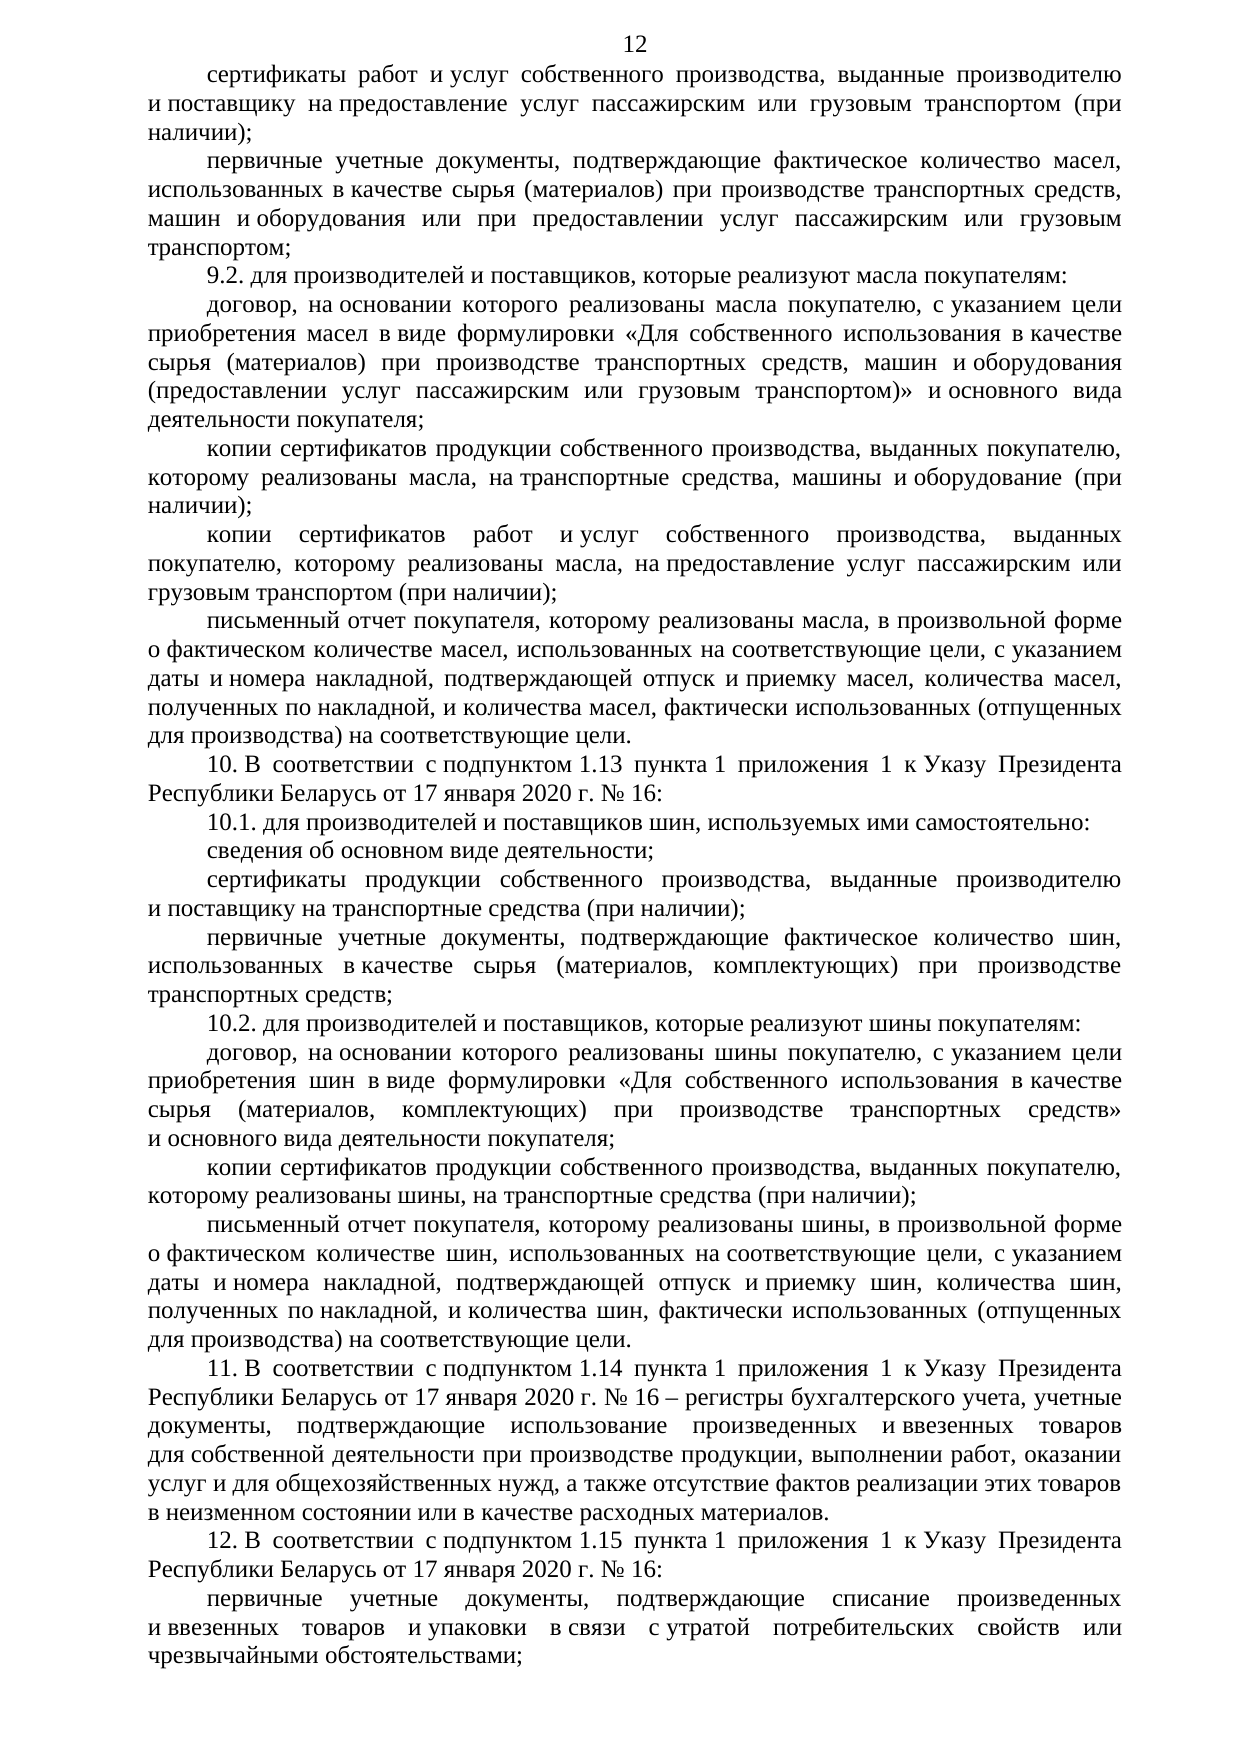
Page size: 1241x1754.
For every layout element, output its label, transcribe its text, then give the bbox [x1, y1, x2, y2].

text письменный отчет покупателя, которому реализованы масла, в произвольной форме о фактическом количестве масел, использованных на соответствующие цели, с указанием даты и номера накладной, подтверждающей отпуск и приемку масел, количества масел, полученных по накладной, и количества масел, фактически использованных (отпущенных для производства) на соответствующие цели. [148, 605, 1122, 749]
text договор, на основании которого реализованы масла покупателю, с указанием цели приобретения масел в виде формулировки «Для собственного использования в качестве сырья (материалов) при производстве транспортных средств, машин и оборудования (предоставлении услуг пассажирским или грузовым транспортом)» и основного вида деятельности покупателя; [148, 289, 1122, 433]
text копии сертификатов продукции собственного производства, выданных покупателю, которому реализованы шины, на транспортные средства (при наличии); [148, 1152, 1122, 1209]
text письменный отчет покупателя, которому реализованы шины, в произвольной форме о фактическом количестве шин, использованных на соответствующие цели, с указанием даты и номера накладной, подтверждающей отпуск и приемку шин, количества шин, полученных по накладной, и количества шин, фактически использованных (отпущенных для производства) на соответствующие цели. [148, 1209, 1122, 1353]
text 9.2. для производителей и поставщиков, которые реализуют масла покупателям: [148, 260, 1122, 289]
text первичные учетные документы, подтверждающие фактическое количество шин, использованных в качестве сырья (материалов, комплектующих) при производстве транспортных средств; [148, 922, 1122, 1008]
text 11. В соответствии с подпунктом 1.14 пункта 1 приложения 1 к Указу Президента Республики Беларусь от 17 января 2020 г. № 16 – регистры бухгалтерского учета, учетные документы, подтверждающие использование произведенных и ввезенных товаров для собственной деятельности при производстве продукции, выполнении работ, оказании услуг и для общехозяйственных нужд, а также отсутствие фактов реализации этих товаров в неизменном состоянии или в качестве расходных материалов. [148, 1353, 1122, 1525]
text копии сертификатов работ и услуг собственного производства, выданных покупателю, которому реализованы масла, на предоставление услуг пассажирским или грузовым транспортом (при наличии); [148, 519, 1122, 605]
text 10.2. для производителей и поставщиков, которые реализуют шины покупателям: [148, 1008, 1122, 1037]
text сертификаты продукции собственного производства, выданные производителю и поставщику на транспортные средства (при наличии); [148, 864, 1122, 922]
text 10.1. для производителей и поставщиков шин, используемых ими самостоятельно: [148, 807, 1122, 835]
text первичные учетные документы, подтверждающие списание произведенных и ввезенных товаров и упаковки в связи с утратой потребительских свойств или чрезвычайными обстоятельствами; [148, 1583, 1122, 1669]
text 12. В соответствии с подпунктом 1.15 пункта 1 приложения 1 к Указу Президента Республики Беларусь от 17 января 2020 г. № 16: [148, 1525, 1122, 1583]
text копии сертификатов продукции собственного производства, выданных покупателю, которому реализованы масла, на транспортные средства, машины и оборудование (при наличии); [148, 433, 1122, 519]
text сведения об основном виде деятельности; [148, 835, 1122, 864]
text первичные учетные документы, подтверждающие фактическое количество масел, использованных в качестве сырья (материалов) при производстве транспортных средств, машин и оборудования или при предоставлении услуг пассажирским или грузовым транспортом; [148, 145, 1122, 260]
text договор, на основании которого реализованы шины покупателю, с указанием цели приобретения шин в виде формулировки «Для собственного использования в качестве сырья (материалов, комплектующих) при производстве транспортных средств» и основного вида деятельности покупателя; [148, 1037, 1122, 1152]
text 10. В соответствии с подпунктом 1.13 пункта 1 приложения 1 к Указу Президента Республики Беларусь от 17 января 2020 г. № 16: [148, 749, 1122, 807]
text сертификаты работ и услуг собственного производства, выданные производителю и поставщику на предоставление услуг пассажирским или грузовым транспортом (при наличии); [148, 59, 1122, 145]
